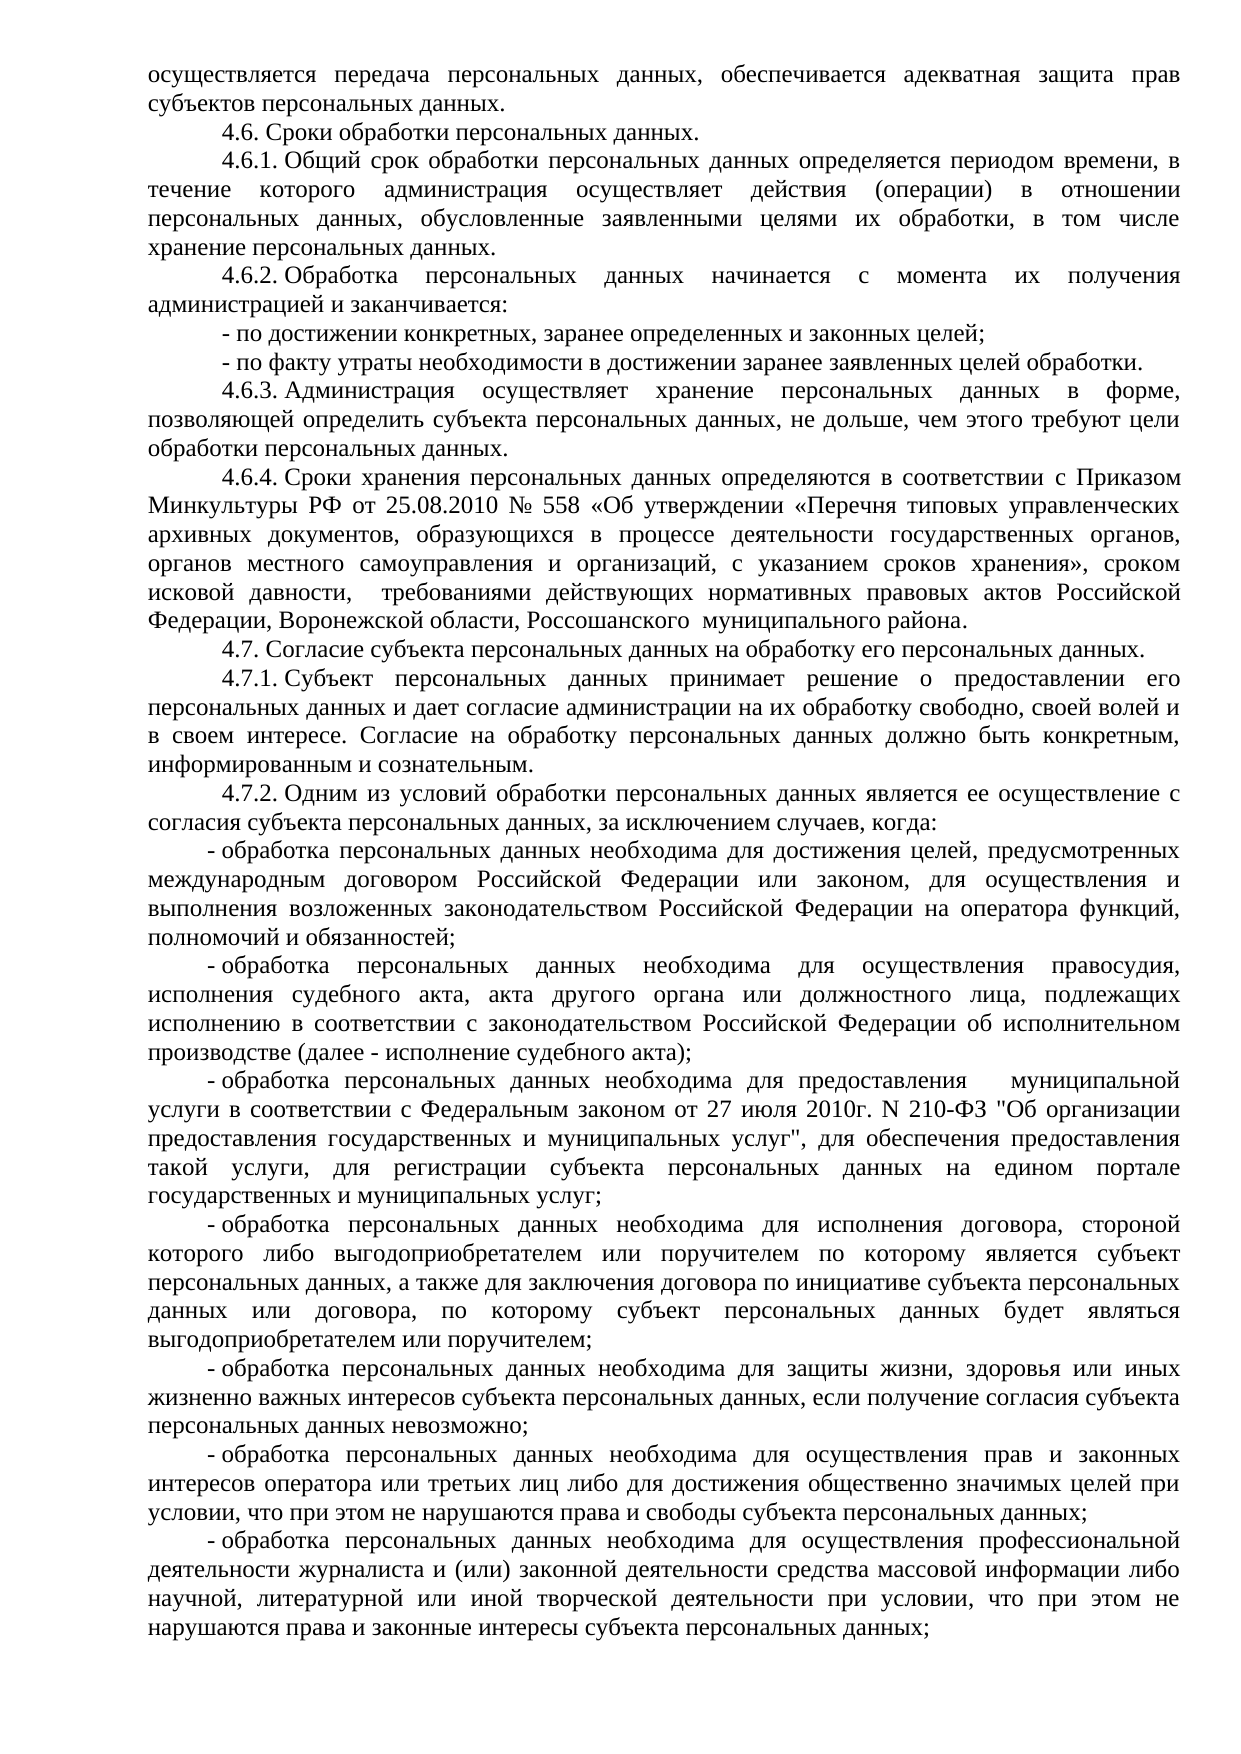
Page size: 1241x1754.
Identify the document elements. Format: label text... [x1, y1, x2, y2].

text 4.6.2. Обработка персональных данных начинается с момента их получения администрацией и заканчивается: [148, 260, 1181, 318]
list обработка персональных данных необходима для исполнения договора, стороной которого либо выгодоприобретателем или поручителем по которому является субъект персональных данных, а также для заключения договора по инициативе субъекта персональных данных или договора, по которому субъект персональных данных будет являться выгодоприобретателем или поручителем; [148, 1209, 1181, 1353]
text 4.6.1. Общий срок обработки персональных данных определяется периодом времени, в течение которого администрация осуществляет действия (операции) в отношении персональных данных, обусловленные заявленными целями их обработки, в том числе хранение персональных данных. [148, 145, 1181, 260]
text 4.6. Сроки обработки персональных данных. [148, 117, 1181, 145]
list обработка персональных данных необходима для осуществления профессиональной деятельности журналиста и (или) законной деятельности средства массовой информации либо научной, литературной или иной творческой деятельности при условии, что при этом не нарушаются права и законные интересы субъекта персональных данных; [148, 1525, 1181, 1640]
text 4.7.1. Субъект персональных данных принимает решение о предоставлении его персональных данных и дает согласие администрации на их обработку свободно, своей волей и в своем интересе. Согласие на обработку персональных данных должно быть конкретным, информированным и сознательным. [148, 663, 1181, 778]
text 4.6.3. Администрация осуществляет хранение персональных данных в форме, позволяющей определить субъекта персональных данных, не дольше, чем этого требуют цели обработки персональных данных. [148, 375, 1181, 462]
list обработка персональных данных необходима для защиты жизни, здоровья или иных жизненно важных интересов субъекта персональных данных, если получение согласия субъекта персональных данных невозможно; [148, 1353, 1181, 1439]
list обработка персональных данных необходима для осуществления прав и законных интересов оператора или третьих лиц либо для достижения общественно значимых целей при условии, что при этом не нарушаются права и свободы субъекта персональных данных; [148, 1439, 1181, 1525]
text 4.7.2. Одним из условий обработки персональных данных является ее осуществление с согласия субъекта персональных данных, за исключением случаев, когда: [148, 778, 1181, 835]
text 4.6.4. Сроки хранения персональных данных определяются в соответствии с Приказом Минкультуры РФ от 25.08.2010 № 558 «Об утверждении «Перечня типовых управленческих архивных документов, образующихся в процессе деятельности государственных органов, органов местного самоуправления и организаций, с указанием сроков хранения», сроком исковой давности, требованиями действующих нормативных правовых актов Российской Федерации, Воронежской области, Россошанского муниципального района. [148, 462, 1181, 634]
list обработка персональных данных необходима для осуществления правосудия, исполнения судебного акта, акта другого органа или должностного лица, подлежащих исполнению в соответствии с законодательством Российской Федерации об исполнительном производстве (далее - исполнение судебного акта); [148, 950, 1181, 1065]
text - по факту утраты необходимости в достижении заранее заявленных целей обработки. [148, 347, 1181, 375]
text 4.7. Согласие субъекта персональных данных на обработку его персональных данных. [148, 634, 1181, 663]
list обработка персональных данных необходима для достижения целей, предусмотренных международным договором Российской Федерации или законом, для осуществления и выполнения возложенных законодательством Российской Федерации на оператора функций, полномочий и обязанностей; [148, 835, 1181, 950]
list обработка персональных данных необходима для предоставления муниципальной услуги в соответствии с Федеральным законом от 27 июля 2010г. N 210-ФЗ "Об организации предоставления государственных и муниципальных услуг", для обеспечения предоставления такой услуги, для регистрации субъекта персональных данных на едином портале государственных и муниципальных услуг; [148, 1065, 1181, 1209]
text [148, 59, 1181, 117]
text - по достижении конкретных, заранее определенных и законных целей; [148, 318, 1181, 347]
